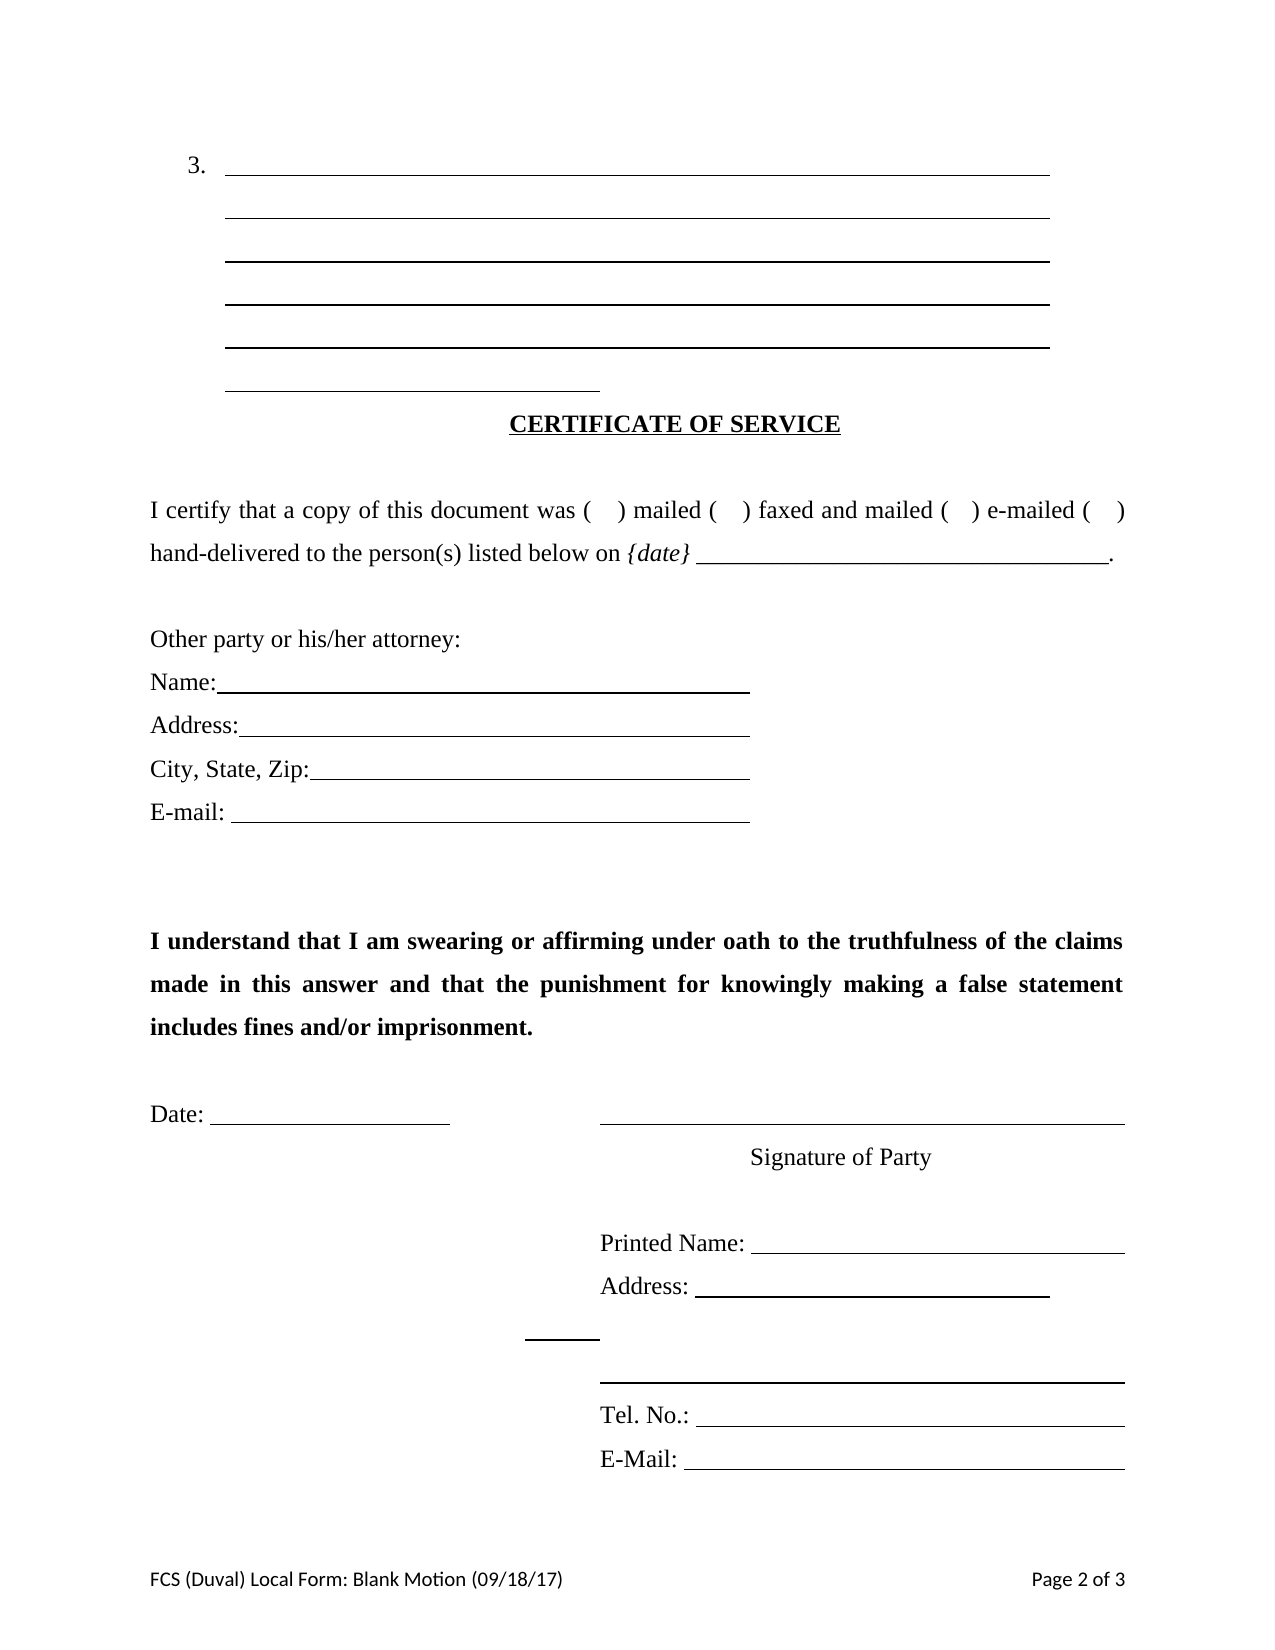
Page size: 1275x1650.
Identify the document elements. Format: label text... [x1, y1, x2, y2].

text Tel. No.: [150, 1401, 1125, 1429]
text Date: [150, 1099, 1125, 1127]
text Name: [150, 667, 1125, 696]
text Address: [150, 711, 1125, 739]
text Signature of Party [150, 1142, 1125, 1171]
list CERTIFICATE OF SERVICE [225, 409, 1125, 437]
text Address: [525, 1271, 1125, 1343]
text I certify that a copy of this document was ( ) mailed ( ) faxed and mailed ( ) e-mailed ( ) hand-delivered to the person(s) listed below on {date} _________________________________. [150, 495, 1125, 567]
text Other party or his/her attorney: [150, 624, 1125, 653]
text Printed Name: [150, 1228, 1125, 1257]
text I understand that I am swearing or affirming under oath to the truthfulness of the claims made in this answer and that the punishment for knowingly making a false statement includes fines and/or imprisonment. [150, 883, 1125, 1041]
text E-mail: [150, 797, 1125, 826]
text E-Mail: [150, 1444, 1125, 1472]
text City, State, Zip: [150, 754, 1125, 782]
